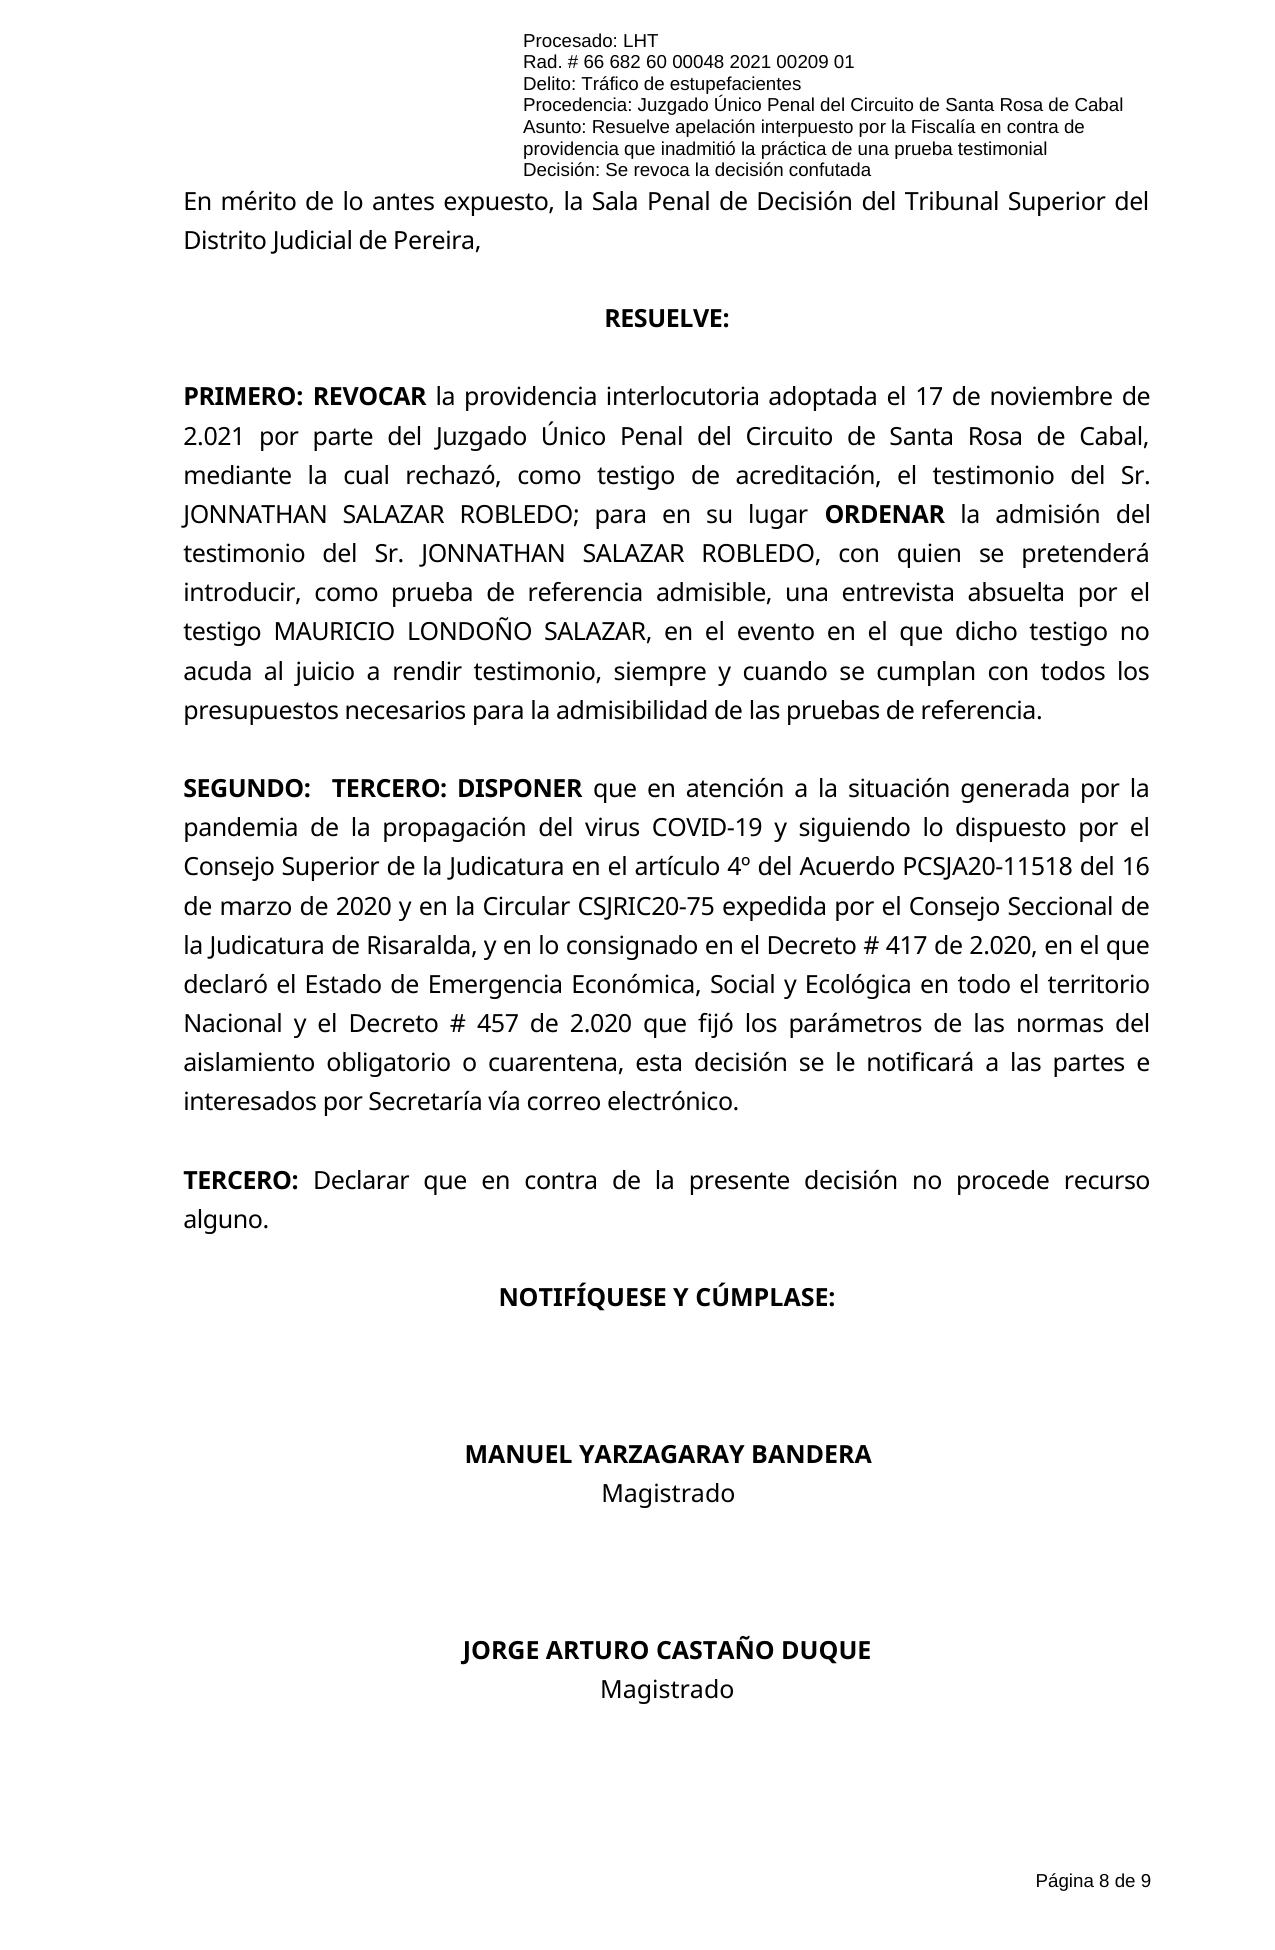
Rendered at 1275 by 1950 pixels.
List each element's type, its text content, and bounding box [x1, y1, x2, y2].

text PRIMERO: REVOCAR la providencia interlocutoria adoptada el 17 de noviembre de 2.021 por parte del Juzgado Único Penal del Circuito de Santa Rosa de Cabal, mediante la cual rechazó, como testigo de acreditación, el testimonio del Sr. JONNATHAN SALAZAR ROBLEDO; para en su lugar ORDENAR la admisión del testimonio del Sr. JONNATHAN SALAZAR ROBLEDO, con quien se pretenderá introducir, como prueba de referencia admisible, una entrevista absuelta por el testigo MAURICIO LONDOÑO SALAZAR, en el evento en el que dicho testigo no acuda al juicio a rendir testimonio, siempre y cuando se cumplan con todos los presupuestos necesarios para la admisibilidad de las pruebas de referencia. [183, 379, 1151, 726]
text SEGUNDO: TERCERO: DISPONER que en atención a la situación generada por la pandemia de la propagación del virus COVID-19 y siguiendo lo dispuesto por el Consejo Superior de la Judicatura en el artículo 4º del Acuerdo PCSJA20-11518 del 16 de marzo de 2020 y en la Circular CSJRIC20-75 expedida por el Consejo Seccional de la Judicatura de Risaralda, y en lo consignado en el Decreto # 417 de 2.020, en el que declaró el Estado de Emergencia Económica, Social y Ecológica en todo el territorio Nacional y el Decreto # 457 de 2.020 que fijó los parámetros de las normas del aislamiento obligatorio o cuarentena, esta decisión se le notificará a las partes e interesados por Secretaría vía correo electrónico. [183, 771, 1151, 1118]
text Magistrado [183, 1671, 1151, 1706]
text NOTIFÍQUESE Y CÚMPLASE: [183, 1280, 1151, 1314]
text Magistrado [183, 1476, 1153, 1510]
text MANUEL YARZAGARAY BANDERA [183, 1436, 1153, 1471]
text En mérito de lo antes expuesto, la Sala Penal de Decisión del Tribunal Superior del Distrito Judicial de Pereira, [183, 183, 1151, 256]
text TERCERO: Declarar que en contra de la presente decisión no procede recurso alguno. [183, 1162, 1151, 1236]
text RESUELVE: [183, 301, 1151, 335]
text JORGE ARTURO CASTAÑO DUQUE [183, 1632, 1151, 1666]
